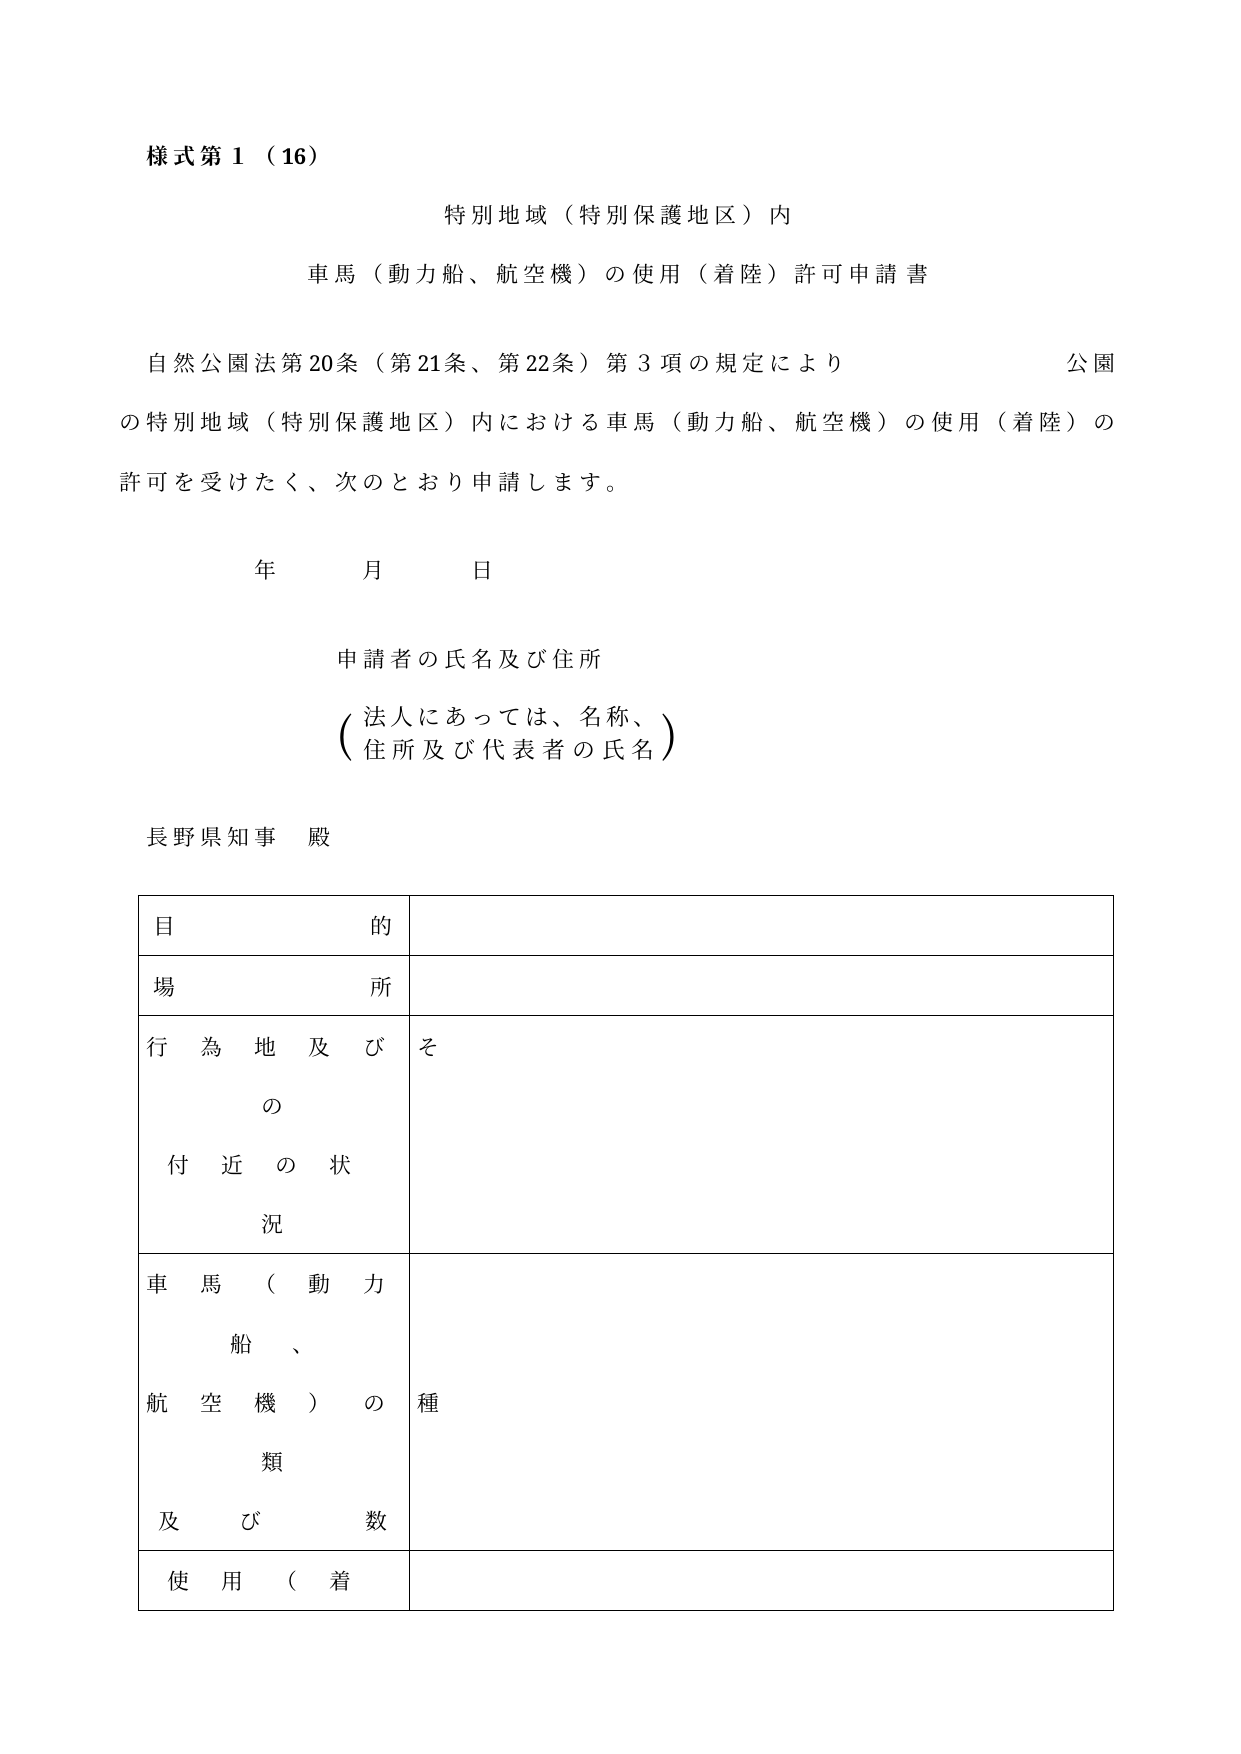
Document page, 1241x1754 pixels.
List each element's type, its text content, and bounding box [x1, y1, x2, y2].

text 法人にあっては、名称、住所及び代表者の氏名 [119, 688, 1121, 776]
text 特別地域（特別保護地区）内 [119, 185, 1121, 244]
table_cell 場 所 [139, 956, 409, 1015]
text 長野県知事 殿 [119, 806, 1121, 865]
table_cell 使用（着陸） 範囲及び面積 [139, 1551, 409, 1610]
text 自然公園法第20条（第21条、第22条）第３項の規定により 公園の特別地域（特別保護地区）内における車馬（動力船、航空機）の使用（着陸）の許可を受けたく、次のとおり申請します。 [119, 333, 1121, 510]
table_cell 車馬（動力船、 航空機）の種類 及び数 [139, 1254, 409, 1550]
table_header [410, 896, 1113, 955]
table_cell [410, 1254, 1113, 1550]
table_cell [410, 1016, 1113, 1253]
table_cell [410, 956, 1113, 1015]
text 申請者の氏名及び住所 [119, 628, 1121, 688]
table_cell [410, 1551, 1113, 1610]
text 年 月 日 [119, 540, 1121, 599]
text 車馬（動力船、航空機）の使用（着陸）許可申請書 [119, 244, 1121, 303]
table_cell 行為地及びその 付近の状況 [139, 1016, 409, 1253]
table_header 目 的 [139, 896, 409, 955]
text 様式第１（16） [134, 126, 1121, 185]
